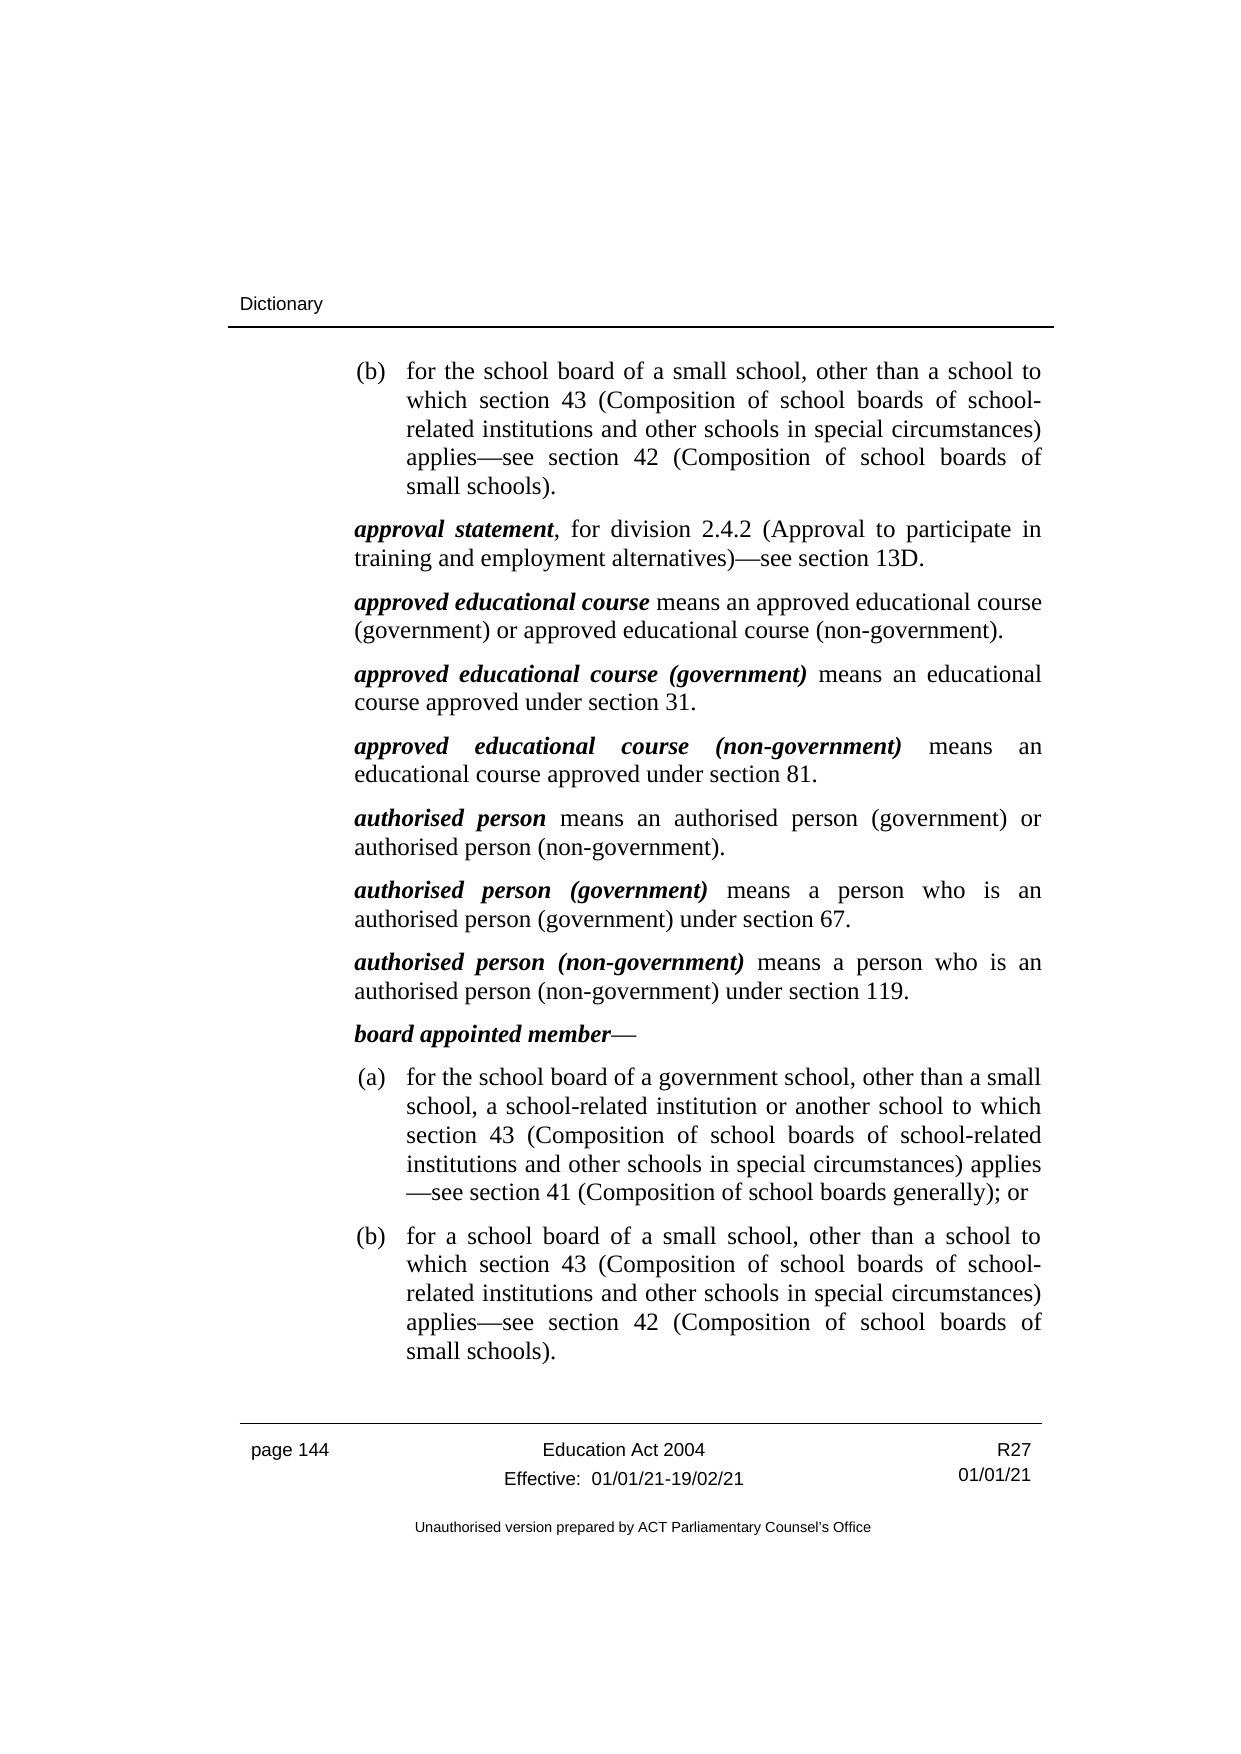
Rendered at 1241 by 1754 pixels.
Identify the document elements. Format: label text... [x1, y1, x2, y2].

text authorised person means an authorised person (government) or authorised person (non-government). [354, 803, 1042, 860]
text authorised person (non-government) means a person who is an authorised person (non-government) under section 119. [354, 947, 1042, 1004]
text (b) for a school board of a small school, other than a school to which section 43 (Composition of school boards of school-related institutions and other schools in special circumstances) applies—see section 42 (Composition of school boards of small schools). [239, 1221, 1042, 1364]
text approved educational course means an approved educational course (government) or approved educational course (non-government). [354, 587, 1042, 644]
text approved educational course (government) means an educational course approved under section 31. [354, 659, 1042, 716]
text (b) for the school board of a small school, other than a school to which section 43 (Composition of school boards of school-related institutions and other schools in special circumstances) applies—see section 42 (Composition of school boards of small schools). [239, 356, 1042, 500]
text approved educational course (non-government) means an educational course approved under section 81. [354, 731, 1042, 788]
text board appointed member— [354, 1019, 1042, 1048]
text approval statement, for division 2.4.2 (Approval to participate in training and employment alternatives)—see section 13D. [354, 514, 1042, 572]
text (a) for the school board of a government school, other than a small school, a school-related institution or another school to which section 43 (Composition of school boards of school-related institutions and other schools in special circumstances) applies—see section 41 (Composition of school boards generally); or [239, 1062, 1042, 1206]
text authorised person (government) means a person who is an authorised person (government) under section 67. [354, 875, 1042, 932]
